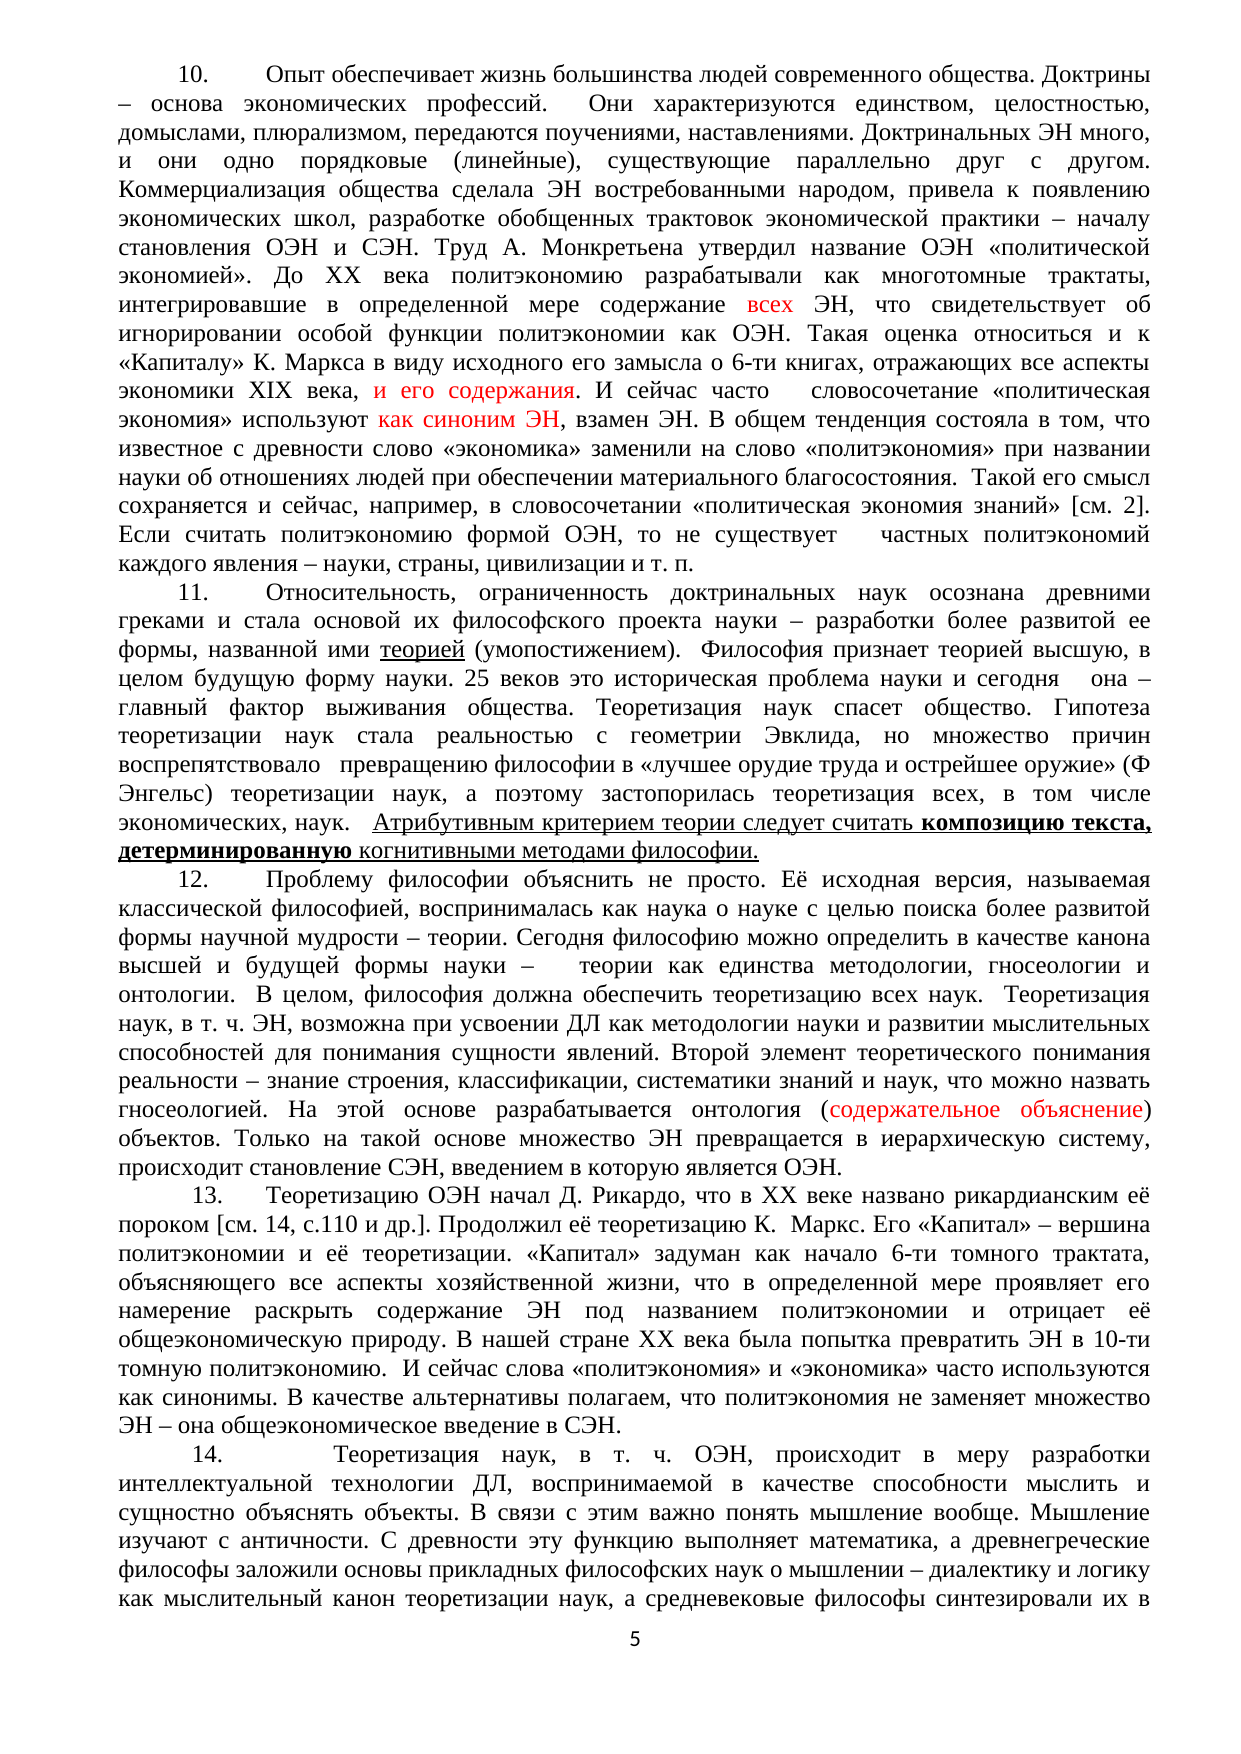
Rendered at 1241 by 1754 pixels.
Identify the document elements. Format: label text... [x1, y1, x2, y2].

list Относительность, ограниченность доктринальных наук осознана древними греками и стала основой их философского проекта науки – разработки более развитой ее формы, названной ими теорией (умопостижением). Философия признает теорией высшую, в целом будущую форму науки. 25 веков это историческая проблема науки и сегодня она – главный фактор выживания общества. Теоретизация наук спасет общество. Гипотеза теоретизации наук стала реальностью с геометрии Эвклида, но множество причин воспрепятствовало превращению философии в «лучшее орудие труда и острейшее оружие» (Ф Энгельс) теоретизации наук, а поэтому застопорилась теоретизация всех, в том числе экономических, наук. Атрибутивным критерием теории следует считать композицию текста, детерминированную когнитивными методами философии. [118, 577, 1152, 864]
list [118, 1439, 1152, 1612]
list Опыт обеспечивает жизнь большинства людей современного общества. Доктрины – основа экономических профессий. Они характеризуются единством, целостностью, домыслами, плюрализмом, передаются поучениями, наставлениями. Доктринальных ЭН много, и они одно порядковые (линейные), существующие параллельно друг с другом. Коммерциализация общества сделала ЭН востребованными народом, привела к появлению экономических школ, разработке обобщенных трактовок экономической практики – началу становления ОЭН и СЭН. Труд А. Монкретьена утвердил название ОЭН «политической экономией». До ХХ века политэкономию разрабатывали как многотомные трактаты, интегрировавшие в определенной мере содержание всех ЭН, что свидетельствует об игнорировании особой функции политэкономии как ОЭН. Такая оценка относиться и к «Капиталу» К. Маркса в виду исходного его замысла о 6-ти книгах, отражающих все аспекты экономики XIX века, и его содержания. И сейчас часто словосочетание «политическая экономия» используют как синоним ЭН, взамен ЭН. В общем тенденция состояла в том, что известное с древности слово «экономика» заменили на слово «политэкономия» при названии науки об отношениях людей при обеспечении материального благосостояния. Такой его смысл сохраняется и сейчас, например, в словосочетании «политическая экономия знаний» [см. 2]. Если считать политэкономию формой ОЭН, то не существует частных политэкономий каждого явления – науки, страны, цивилизации и т. п. [118, 59, 1152, 577]
list Теоретизацию ОЭН начал Д. Рикардо, что в ХХ веке названо рикардианским её пороком [см. 14, с.110 и др.]. Продолжил её теоретизацию К. Маркс. Его «Капитал» – вершина политэкономии и её теоретизации. «Капитал» задуман как начало 6-ти томного трактата, объясняющего все аспекты хозяйственной жизни, что в определенной мере проявляет его намерение раскрыть содержание ЭН под названием политэкономии и отрицает её общеэкономическую природу. В нашей стране ХХ века была попытка превратить ЭН в 10-ти томную политэкономию. И сейчас слова «политэкономия» и «экономика» часто используются как синонимы. В качестве альтернативы полагаем, что политэкономия не заменяет множество ЭН – она общеэкономическое введение в СЭН. [118, 1180, 1152, 1439]
list Проблему философии объяснить не просто. Её исходная версия, называемая классической философией, воспринималась как наука о науке с целью поиска более развитой формы научной мудрости – теории. Сегодня философию можно определить в качестве канона высшей и будущей формы науки – теории как единства методологии, гносеологии и онтологии. В целом, философия должна обеспечить теоретизацию всех наук. Теоретизация наук, в т. ч. ЭН, возможна при усвоении ДЛ как методологии науки и развитии мыслительных способностей для понимания сущности явлений. Второй элемент теоретического понимания реальности – знание строения, классификации, систематики знаний и наук, что можно назвать гносеологией. На этой основе разрабатывается онтология (содержательное объяснение) объектов. Только на такой основе множество ЭН превращается в иерархическую систему, происходит становление СЭН, введением в которую является ОЭН. [118, 864, 1152, 1180]
